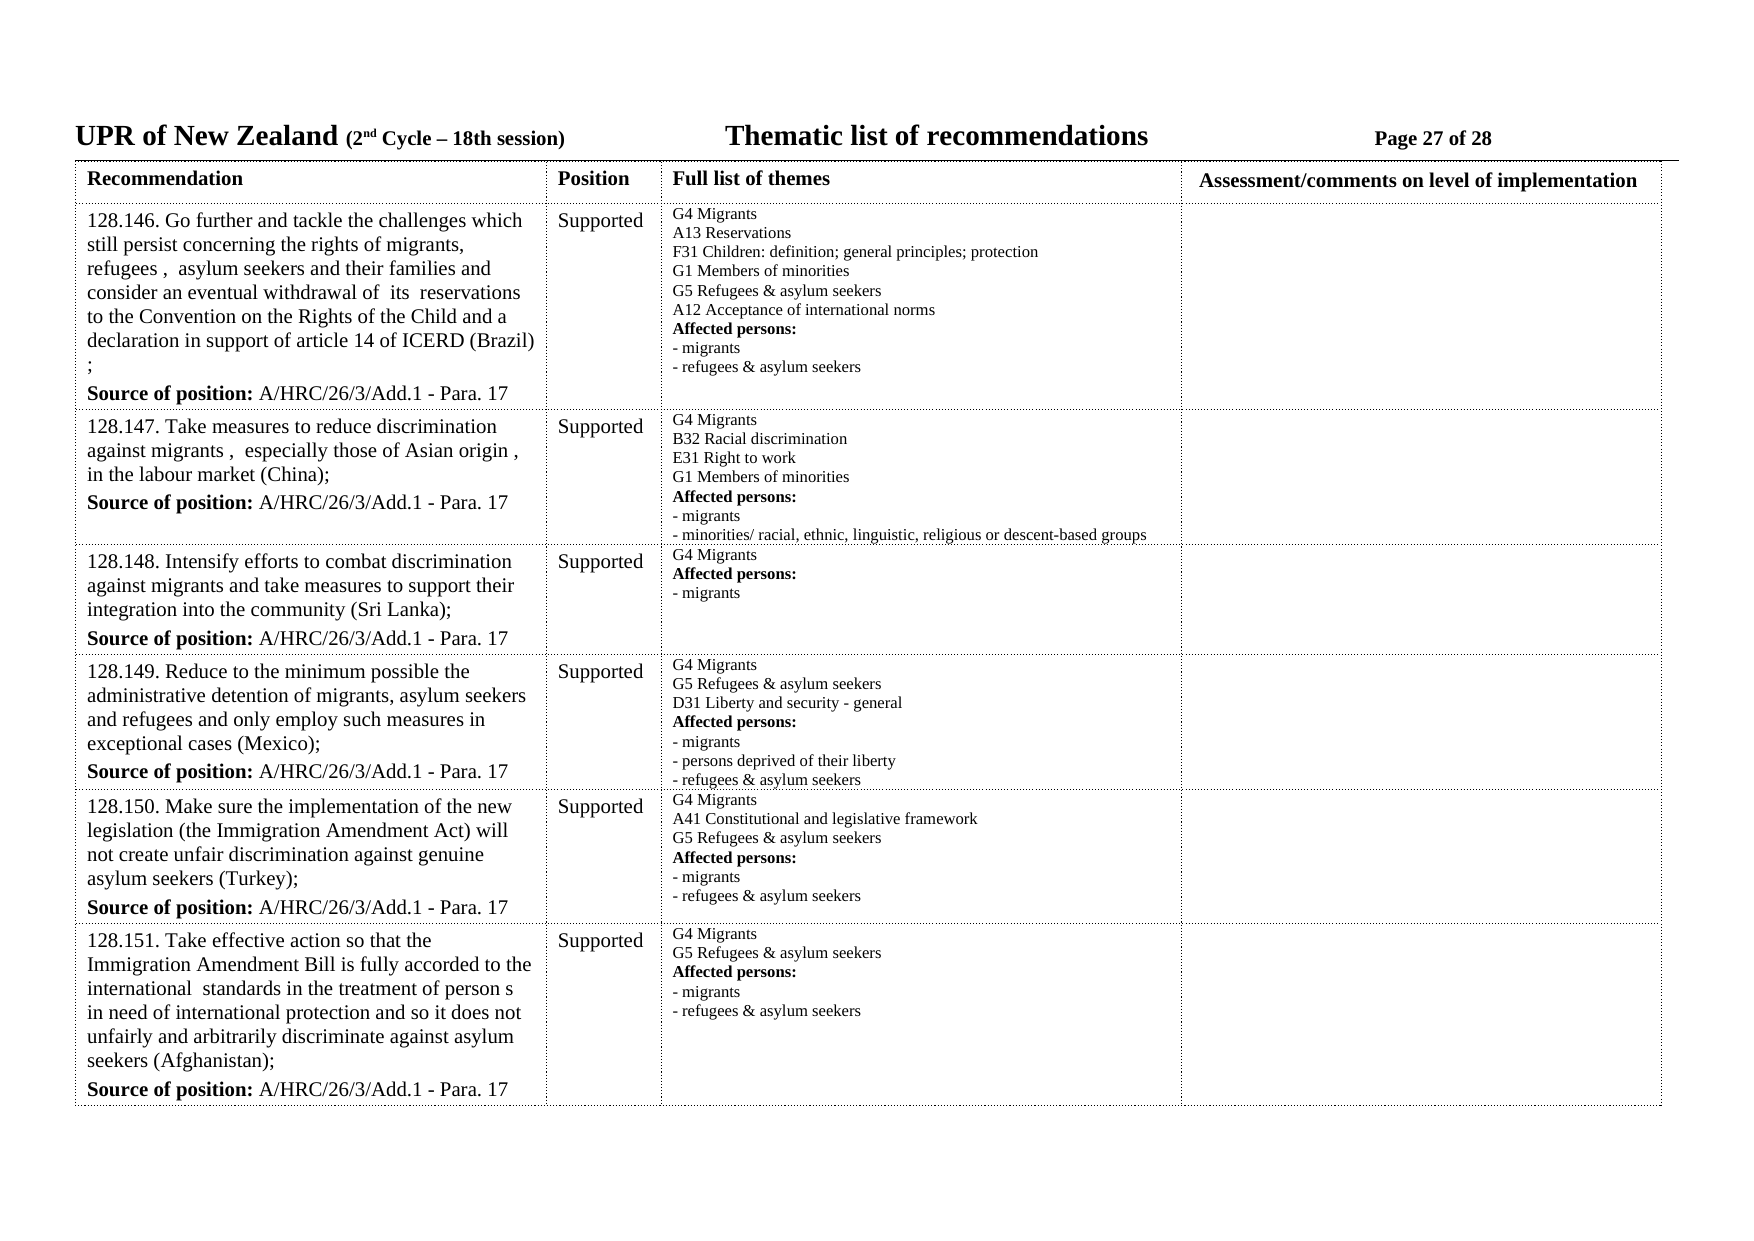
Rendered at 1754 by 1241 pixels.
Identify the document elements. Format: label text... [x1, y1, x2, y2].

table_cell G4 Migrants B32 Racial discrimination E31 Right to work G1 Members of minorities Affected persons: - migrants - minorities/ racial, ethnic, linguistic, religious or descent-based groups [661, 409, 1182, 544]
table_cell Supported [546, 789, 661, 923]
table_cell [1182, 654, 1661, 789]
table_cell Supported [546, 654, 661, 789]
table_header Assessment/comments on level of implementation [1182, 161, 1661, 203]
table_cell G4 Migrants A13 Reservations F31 Children: definition; general principles; protection G1 Members of minorities G5 Refugees & asylum seekers A12 Acceptance of international norms Affected persons: - migrants - refugees & asylum seekers [661, 203, 1182, 409]
table_cell Supported [546, 203, 661, 409]
table_cell G4 Migrants G5 Refugees & asylum seekers Affected persons: - migrants - refugees & asylum seekers [661, 923, 1182, 1105]
table_header Recommendation [76, 161, 546, 203]
table_cell G4 Migrants Affected persons: - migrants [661, 544, 1182, 654]
table_cell 128.150. Make sure the implementation of the new legislation (the Immigration Amendment Act) will not create unfair discrimination against genuine asylum seekers (Turkey); Source of position: A/HRC/26/3/Add.1 - Para. 17 [76, 789, 546, 923]
table_cell Supported [546, 409, 661, 544]
table_cell 128.149. Reduce to the minimum possible the administrative detention of migrants, asylum seekers and refugees and only employ such measures in exceptional cases (Mexico); Source of position: A/HRC/26/3/Add.1 - Para. 17 [76, 654, 546, 789]
table_cell G4 Migrants A41 Constitutional and legislative framework G5 Refugees & asylum seekers Affected persons: - migrants - refugees & asylum seekers [661, 789, 1182, 923]
table_cell 128.147. Take measures to reduce discrimination against migrants , especially those of Asian origin , in the labour market (China); Source of position: A/HRC/26/3/Add.1 - Para. 17 [76, 409, 546, 544]
table_cell G4 Migrants G5 Refugees & asylum seekers D31 Liberty and security - general Affected persons: - migrants - persons deprived of their liberty - refugees & asylum seekers [661, 654, 1182, 789]
table_cell [1182, 789, 1661, 923]
table_header Full list of themes [661, 161, 1182, 203]
table_cell 128.146. Go further and tackle the challenges which still persist concerning the rights of migrants, refugees , asylum seekers and their families and consider an eventual withdrawal of its reservations to the Convention on the Rights of the Child and a declaration in support of article 14 of ICERD (Brazil) ; Source of position: A/HRC/26/3/Add.1 - Para. 17 [76, 203, 546, 409]
table_cell 128.148. Intensify efforts to combat discrimination against migrants and take measures to support their integration into the community (Sri Lanka); Source of position: A/HRC/26/3/Add.1 - Para. 17 [76, 544, 546, 654]
table_header Position [546, 161, 661, 203]
table_cell [1182, 409, 1661, 544]
table_cell [1182, 923, 1661, 1105]
table_cell Supported [546, 544, 661, 654]
table_cell [1182, 203, 1661, 409]
table_cell Supported [546, 923, 661, 1105]
table_cell [1182, 544, 1661, 654]
table_cell 128.151. Take effective action so that the Immigration Amendment Bill is fully accorded to the international standards in the treatment of person s in need of international protection and so it does not unfairly and arbitrarily discriminate against asylum seekers (Afghanistan); Source of position: A/HRC/26/3/Add.1 - Para. 17 [76, 923, 546, 1105]
